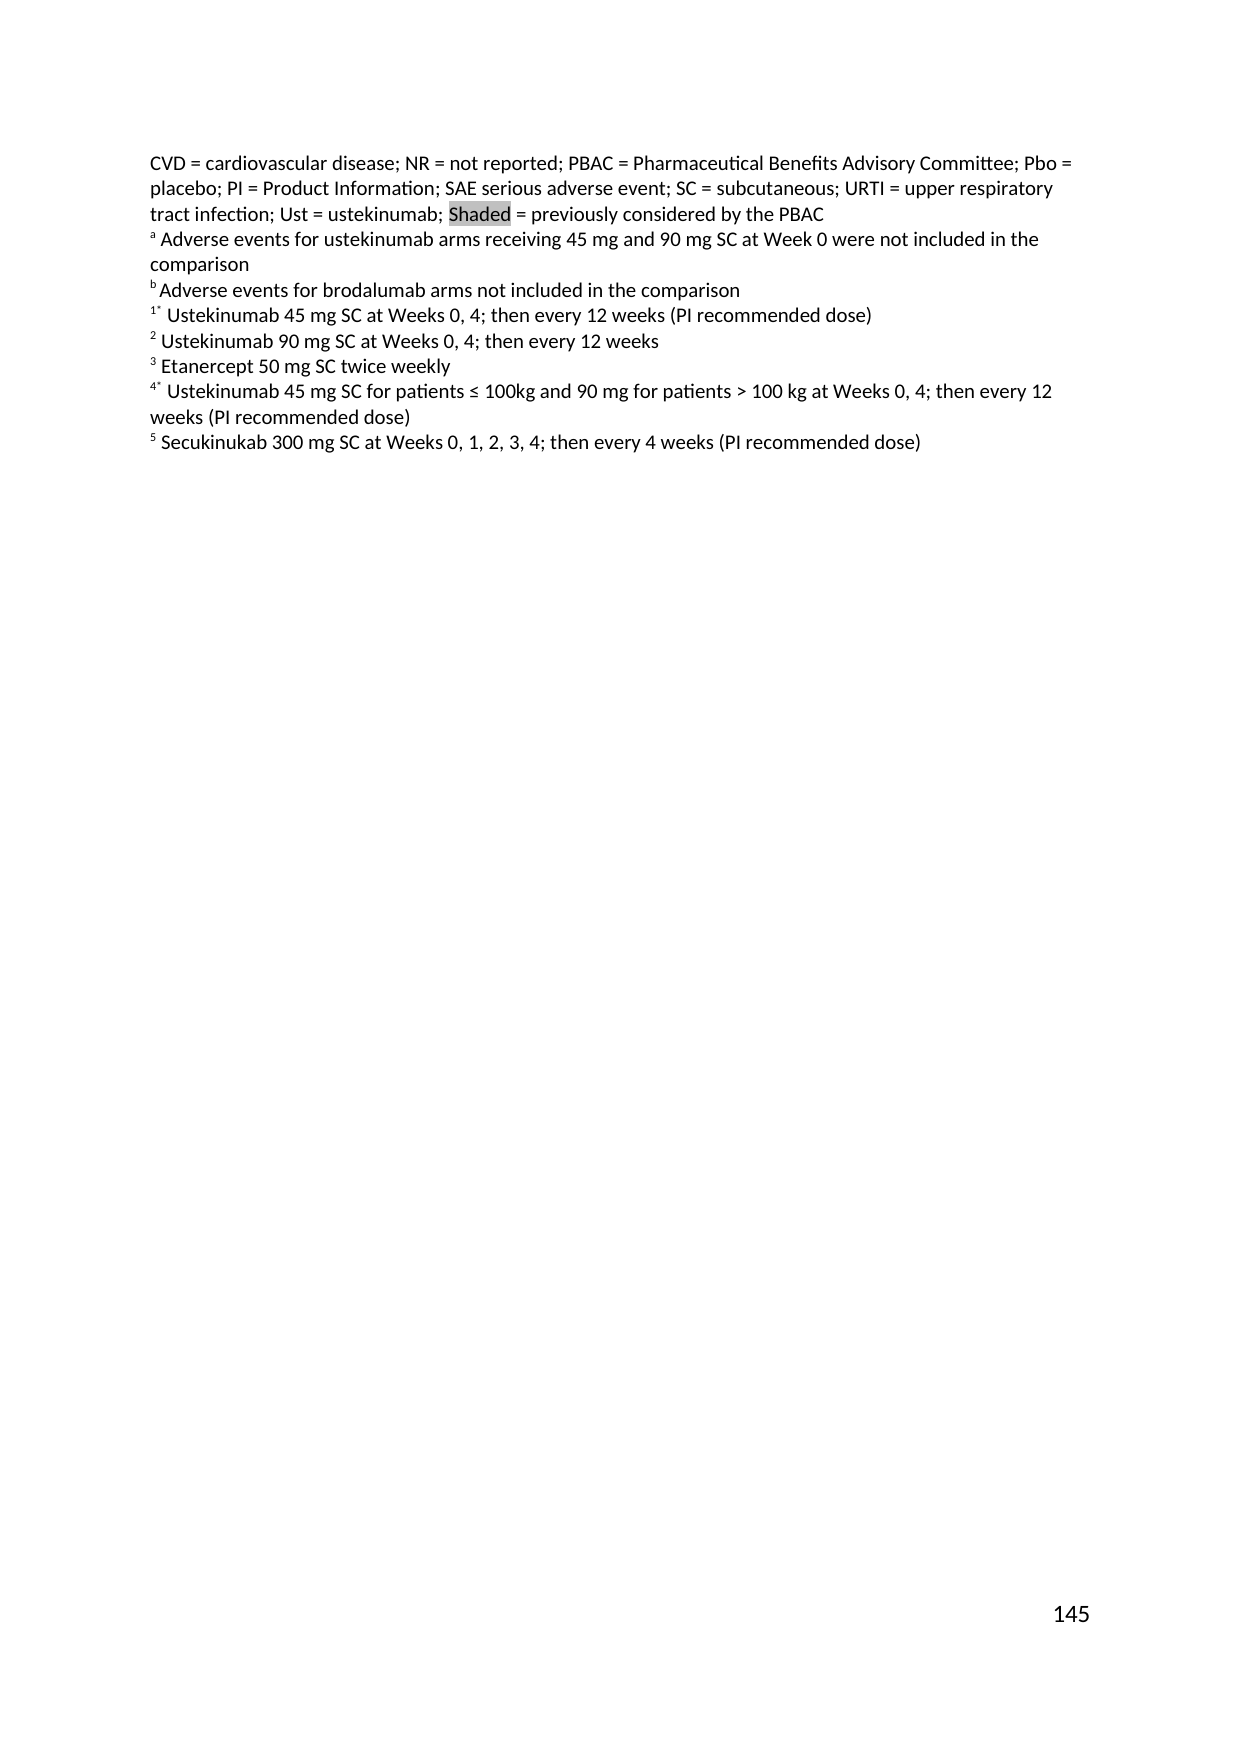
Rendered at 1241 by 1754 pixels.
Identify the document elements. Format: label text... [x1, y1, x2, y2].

text 3 Etanercept 50 mg SC twice weekly [150, 353, 1090, 379]
text 4* Ustekinumab 45 mg SC for patients ≤ 100kg and 90 mg for patients > 100 kg at Weeks 0, 4; then every 12 weeks (PI recommended dose) [150, 379, 1090, 429]
text 1* Ustekinumab 45 mg SC at Weeks 0, 4; then every 12 weeks (PI recommended dose) [150, 302, 1090, 328]
text a Adverse events for ustekinumab arms receiving 45 mg and 90 mg SC at Week 0 were not included in the comparison [150, 226, 1090, 277]
text 5 Secukinukab 300 mg SC at Weeks 0, 1, 2, 3, 4; then every 4 weeks (PI recommended dose) [150, 429, 1090, 455]
text CVD = cardiovascular disease; NR = not reported; PBAC = Pharmaceutical Benefits Advisory Committee; Pbo = placebo; PI = Product Information; SAE serious adverse event; SC = subcutaneous; URTI = upper respiratory tract infection; Ust = ustekinumab; Shaded = previously considered by the PBAC [150, 150, 1090, 226]
text b Adverse events for brodalumab arms not included in the comparison [150, 277, 1090, 302]
text 2 Ustekinumab 90 mg SC at Weeks 0, 4; then every 12 weeks [150, 328, 1090, 353]
